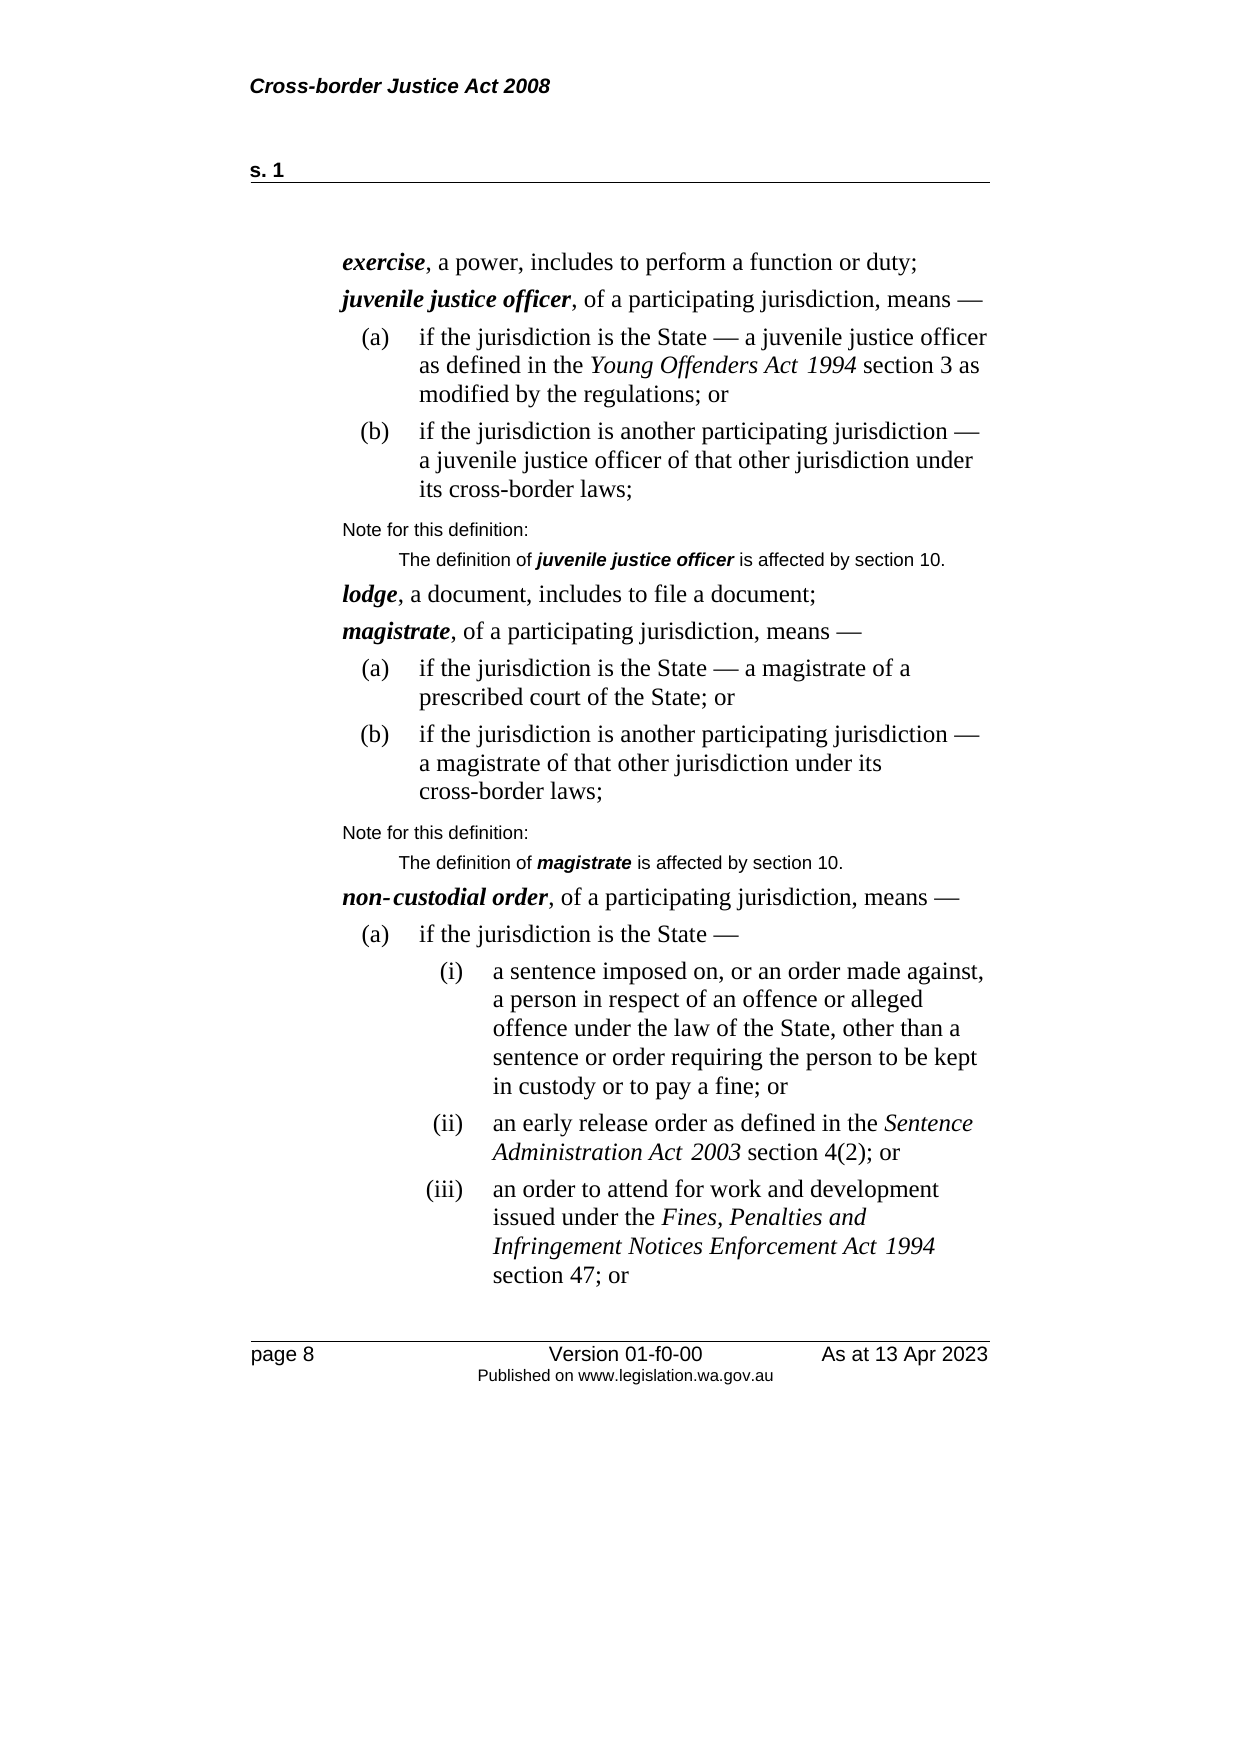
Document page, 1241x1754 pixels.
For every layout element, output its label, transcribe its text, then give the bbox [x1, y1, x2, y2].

subtitle Note for this definition: [251, 822, 990, 843]
text lodge, a document, includes to file a document; [251, 579, 990, 608]
text non-custodial order, of a participating jurisdiction, means — [251, 882, 990, 910]
text (i) a sentence imposed on, or an order made against, a person in respect of an offence or alleged offence under the law of the State, other than a sentence or order requiring the person to be kept in custody or to pay a fine; or [251, 956, 990, 1099]
text The definition of magistrate is affected by section 10. [251, 852, 990, 873]
text (b) if the jurisdiction is another participating jurisdiction — a magistrate of that other jurisdiction under its cross-border laws; [251, 719, 990, 805]
text juvenile justice officer, of a participating jurisdiction, means — [251, 284, 990, 313]
subtitle Note for this definition: [251, 519, 990, 541]
text (a) if the jurisdiction is the State — [251, 919, 990, 947]
text (iii) an order to attend for work and development issued under the Fines, Penalties and Infringement Notices Enforcement Act 1994 section 47; or [251, 1174, 990, 1289]
text (a) if the jurisdiction is the State — a juvenile justice officer as defined in the Young Offenders Act 1994 section 3 as modified by the regulations; or [251, 322, 990, 408]
text (ii) an early release order as defined in the Sentence Administration Act 2003 section 4(2); or [251, 1108, 990, 1165]
text (a) if the jurisdiction is the State — a magistrate of a prescribed court of the State; or [251, 653, 990, 711]
text The definition of juvenile justice officer is affected by section 10. [251, 549, 990, 571]
text exercise, a power, includes to perform a function or duty; [251, 247, 990, 276]
text magistrate, of a participating jurisdiction, means — [251, 616, 990, 645]
text (b) if the jurisdiction is another participating jurisdiction — a juvenile justice officer of that other jurisdiction under its cross-border laws; [251, 416, 990, 502]
